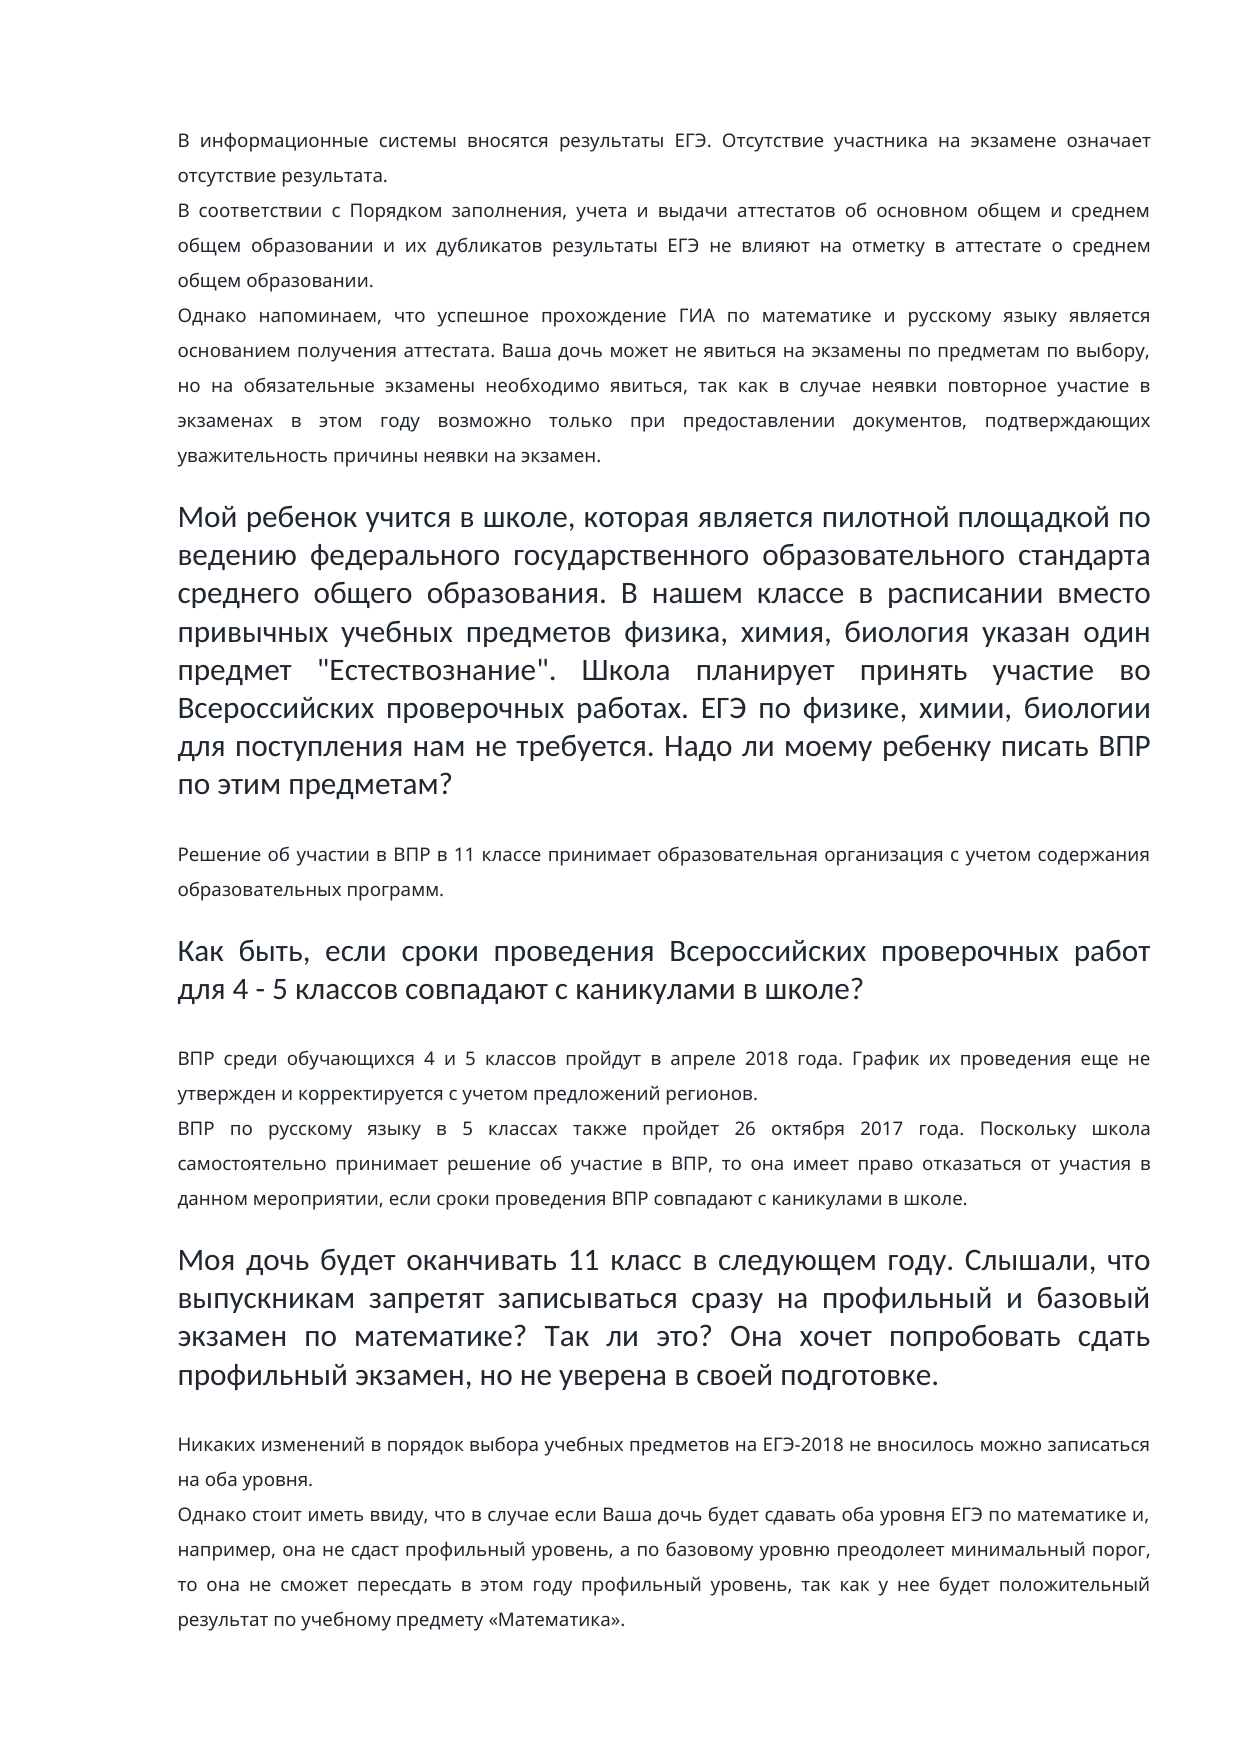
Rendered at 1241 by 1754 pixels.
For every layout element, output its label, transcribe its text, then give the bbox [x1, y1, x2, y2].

text ВПР по русскому языку в 5 классах также пройдет 26 октября 2017 года. Поскольку школа самостоятельно принимает решение об участие в ВПР, то она имеет право отказаться от участия в данном мероприятии, если сроки проведения ВПР совпадают с каникулами в школе. [177, 1106, 1152, 1211]
text Как быть, если сроки проведения Всероссийских проверочных работ для 4 - 5 классов совпадают с каникулами в школе? [177, 931, 1152, 1007]
text Мой ребенок учится в школе, которая является пилотной площадкой по ведению федерального государственного образовательного стандарта среднего общего образования. В нашем классе в расписании вместо привычных учебных предметов физика, химия, биология указан один предмет "Естествознание". Школа планирует принять участие во Всероссийских проверочных работах. ЕГЭ по физике, химии, биологии для поступления нам не требуется. Надо ли моему ребенку писать ВПР по этим предметам? [177, 497, 1152, 802]
text В информационные системы вносятся результаты ЕГЭ. Отсутствие участника на экзамене означает отсутствие результата. [177, 118, 1152, 188]
text ВПР среди обучающихся 4 и 5 классов пройдут в апреле 2018 года. График их проведения еще не утвержден и корректируется с учетом предложений регионов. [177, 1036, 1152, 1106]
text Однако напоминаем, что успешное прохождение ГИА по математике и русскому языку является основанием получения аттестата. Ваша дочь может не явиться на экзамены по предметам по выбору, но на обязательные экзамены необходимо явиться, так как в случае неявки повторное участие в экзаменах в этом году возможно только при предоставлении документов, подтверждающих уважительность причины неявки на экзамен. [177, 293, 1152, 468]
text Решение об участии в ВПР в 11 классе принимает образовательная организация с учетом содержания образовательных программ. [177, 831, 1152, 901]
text Однако стоит иметь ввиду, что в случае если Ваша дочь будет сдавать оба уровня ЕГЭ по математике и, например, она не сдаст профильный уровень, а по базовому уровню преодолеет минимальный порог, то она не сможет пересдать в этом году профильный уровень, так как у нее будет положительный результат по учебному предмету «Математика». [177, 1492, 1152, 1632]
text Моя дочь будет оканчивать 11 класс в следующем году. Слышали, что выпускникам запретят записываться сразу на профильный и базовый экзамен по математике? Так ли это? Она хочет попробовать сдать профильный экзамен, но не уверена в своей подготовке. [177, 1240, 1152, 1393]
text В соответствии с Порядком заполнения, учета и выдачи аттестатов об основном общем и среднем общем образовании и их дубликатов результаты ЕГЭ не влияют на отметку в аттестате о среднем общем образовании. [177, 188, 1152, 293]
text Никаких изменений в порядок выбора учебных предметов на ЕГЭ-2018 не вносилось можно записаться на оба уровня. [177, 1422, 1152, 1492]
